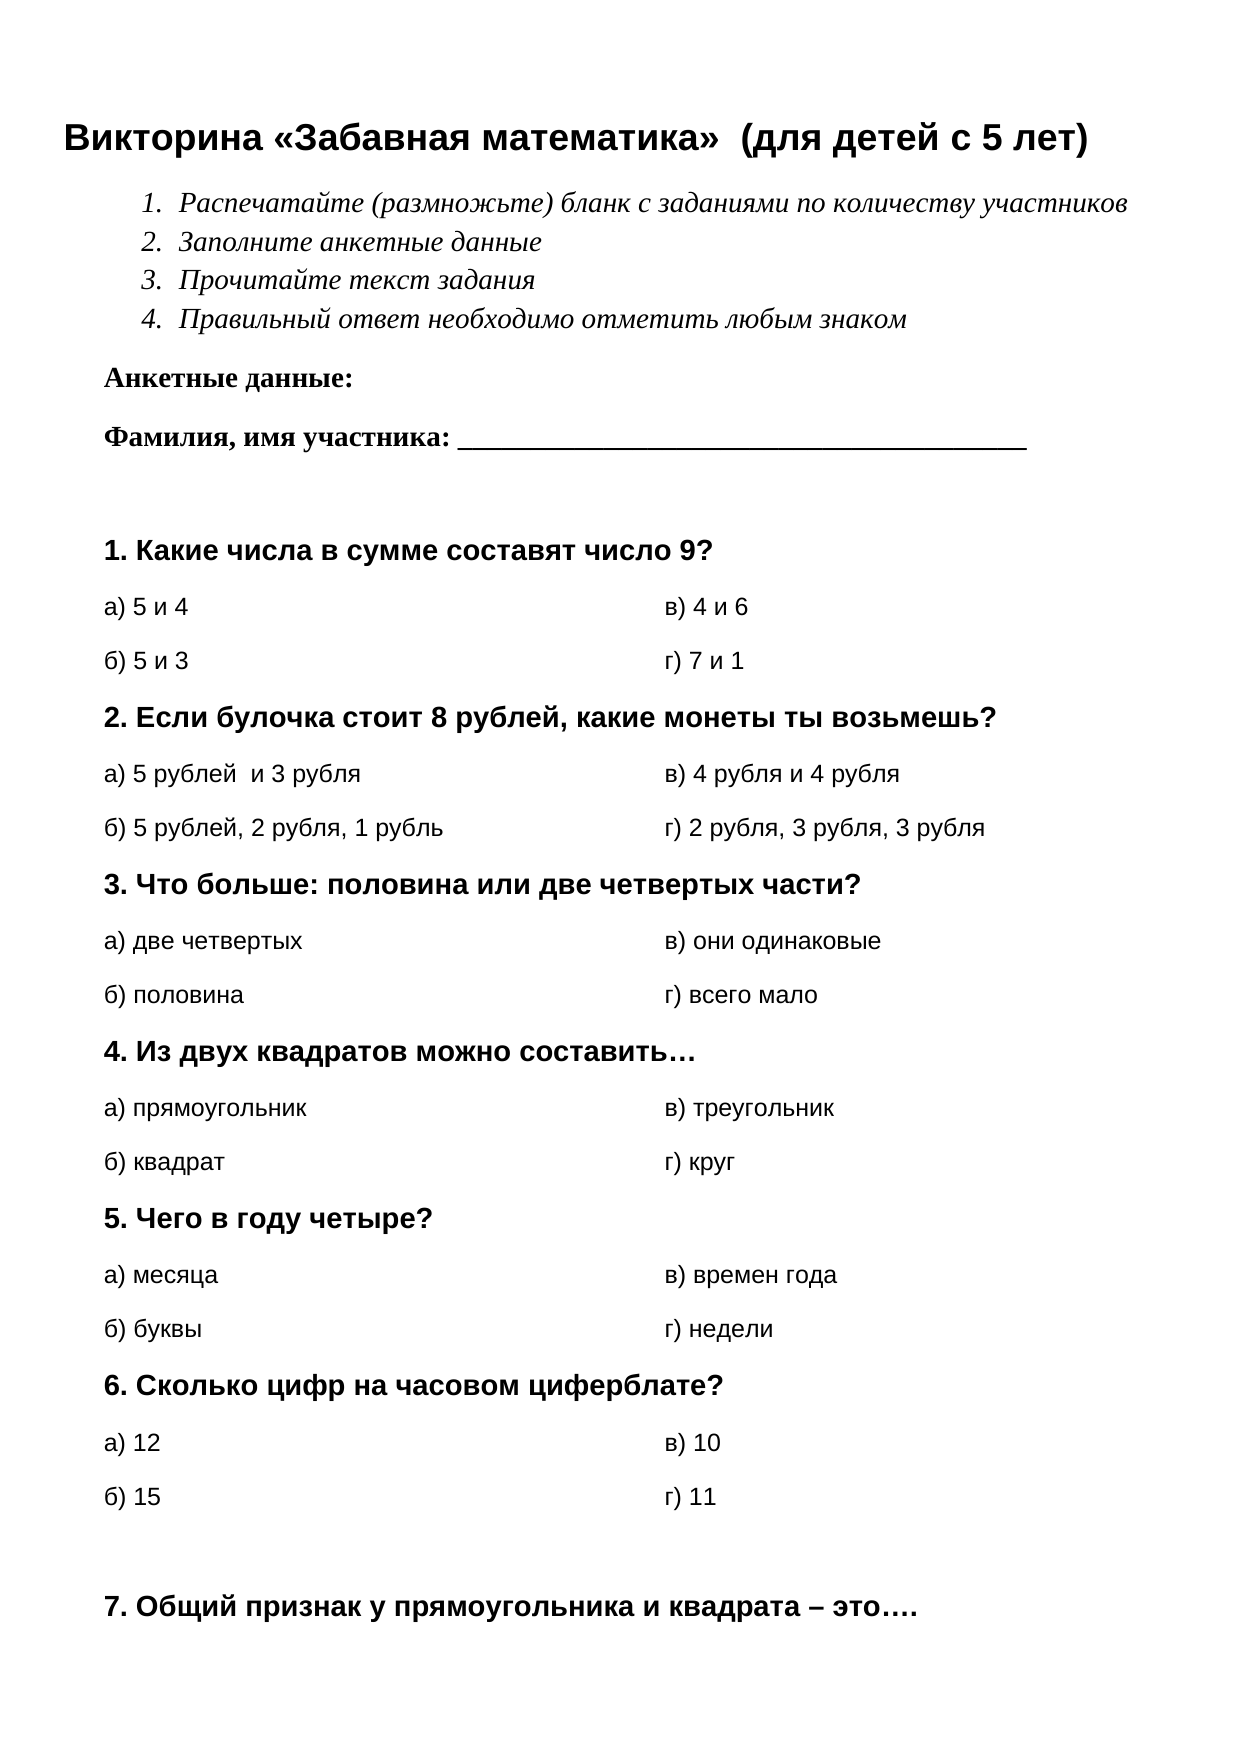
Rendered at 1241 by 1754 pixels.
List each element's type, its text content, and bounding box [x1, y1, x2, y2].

text 1. Какие числа в сумме составят число 9? [103, 533, 1152, 566]
text б) половина [103, 980, 591, 1009]
text 6. Сколько цифр на часовом циферблате? [103, 1368, 1152, 1402]
list Распечатайте (размножьте) бланк с заданиями по количеству участников [141, 185, 1152, 219]
text 7. Общий признак у прямоугольника и квадрата – это…. [103, 1589, 1152, 1623]
text в) времен года [664, 1261, 1152, 1289]
text в) треугольник [664, 1093, 1152, 1122]
text б) 15 [103, 1481, 591, 1510]
list Заполните анкетные данные [141, 224, 1152, 257]
text г) всего мало [664, 980, 1152, 1009]
text г) 11 [664, 1481, 1152, 1510]
text в) 4 и 6 [664, 592, 1152, 621]
text Викторина «Забавная математика» (для детей с 5 лет) [0, 115, 1152, 158]
text 2. Если булочка стоит 8 рублей, какие монеты ты возьмешь? [103, 700, 1152, 733]
list Прочитайте текст задания [141, 262, 1152, 296]
text а) 12 [103, 1428, 591, 1456]
list Правильный ответ необходимо отметить любым знаком [141, 301, 1152, 334]
text в) 10 [664, 1428, 1152, 1456]
text г) 2 рубля, 3 рубля, 3 рубля [664, 813, 1152, 842]
text б) квадрат [103, 1147, 591, 1176]
text Фамилия, имя участника: _______________________________________ [103, 419, 1152, 453]
text а) месяца [103, 1261, 591, 1289]
text 4. Из двух квадратов можно составить… [103, 1034, 1152, 1068]
text а) 5 и 4 [103, 592, 591, 621]
text г) 7 и 1 [664, 646, 1152, 675]
text 5. Чего в году четыре? [103, 1201, 1152, 1235]
text г) недели [664, 1314, 1152, 1343]
text а) две четвертых [103, 926, 591, 955]
text а) прямоугольник [103, 1093, 591, 1122]
text в) 4 рубля и 4 рубля [664, 759, 1152, 788]
text б) 5 и 3 [103, 646, 591, 675]
text б) 5 рублей, 2 рубля, 1 рубль [103, 813, 591, 842]
text б) буквы [103, 1314, 591, 1343]
text Анкетные данные: [103, 360, 1152, 394]
text а) 5 рублей и 3 рубля [103, 759, 591, 788]
text в) они одинаковые [664, 926, 1152, 955]
text 3. Что больше: половина или две четвертых части? [103, 867, 1152, 901]
text г) круг [664, 1147, 1152, 1176]
